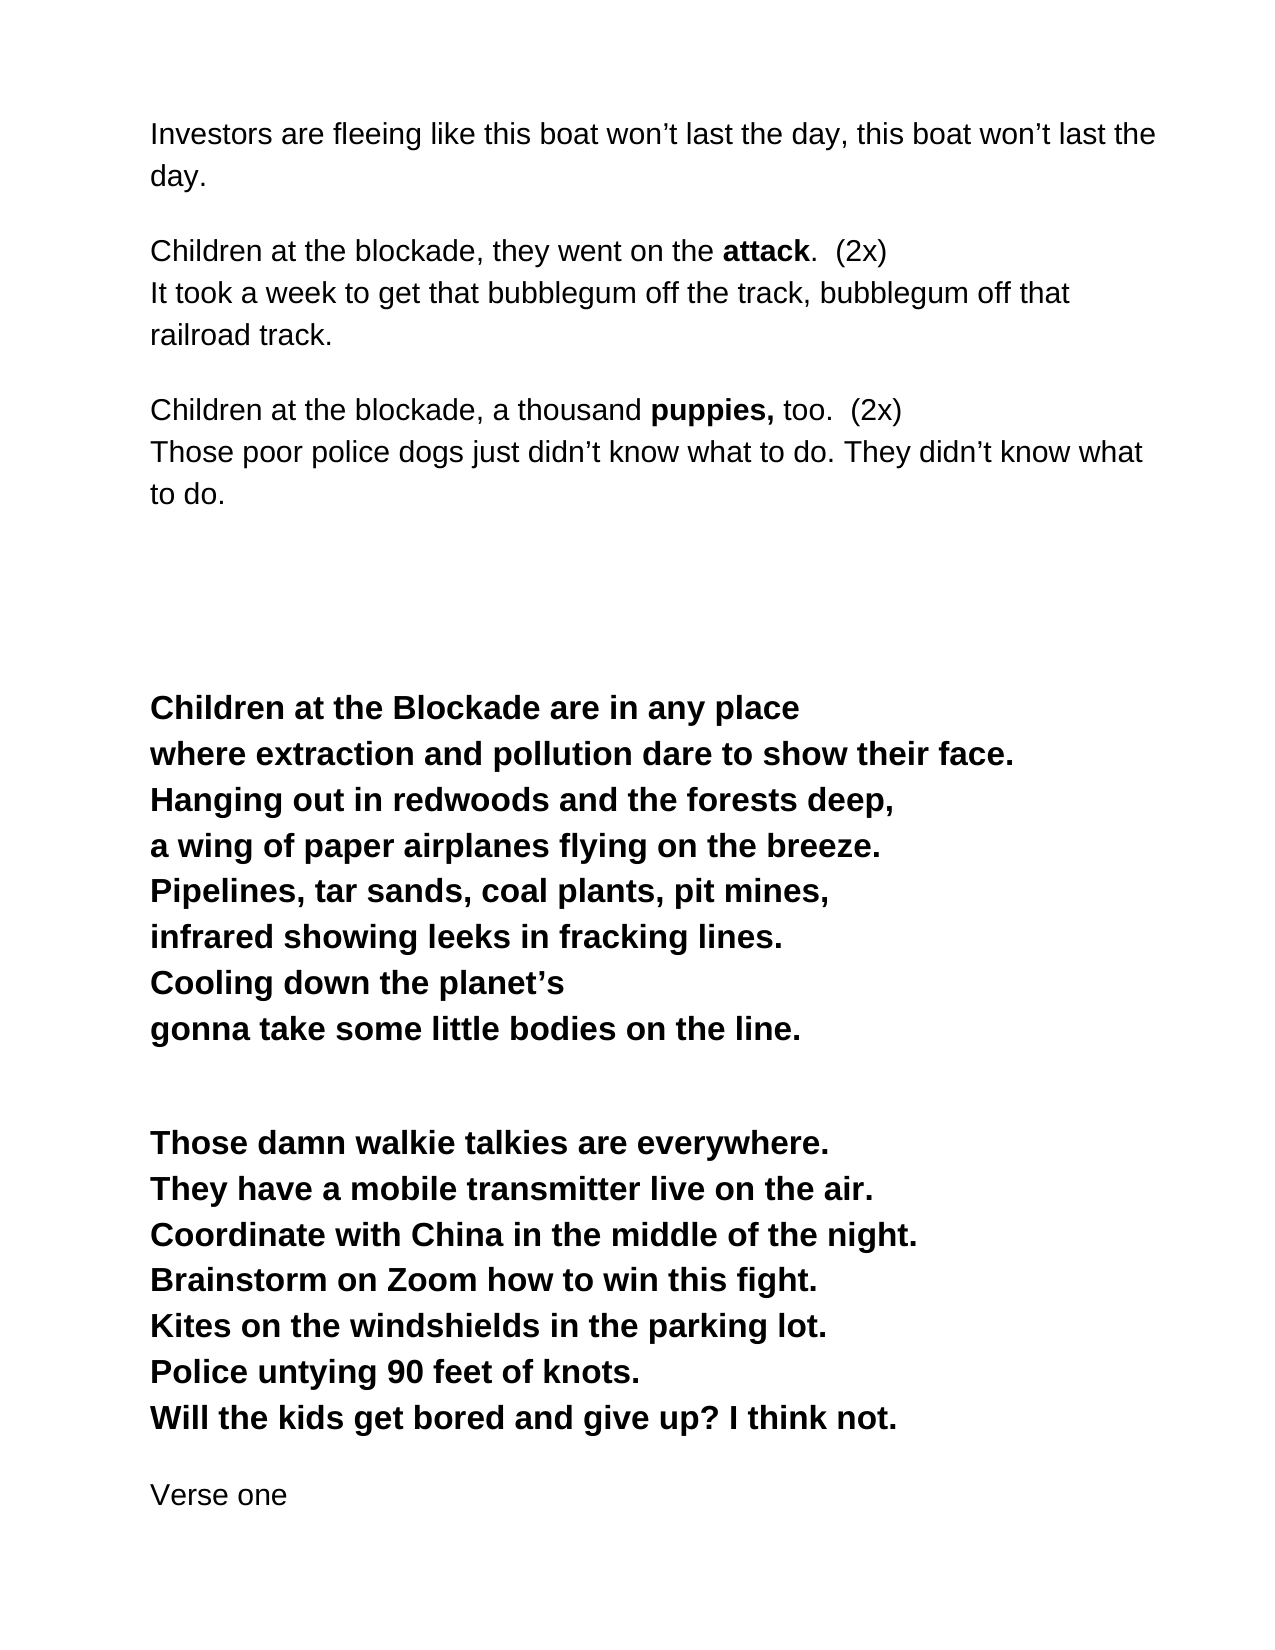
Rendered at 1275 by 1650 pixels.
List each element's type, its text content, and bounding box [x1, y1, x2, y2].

text Cooling down the planet’s [150, 956, 1162, 1002]
text Verse one [150, 1471, 1162, 1512]
text Children at the Blockade are in any place [150, 681, 1162, 727]
text Pipelines, tar sands, coal plants, pit mines, [150, 864, 1162, 910]
text Those damn walkie talkies are everywhere. [150, 1116, 1162, 1161]
text Police untying 90 feet of knots. [150, 1345, 1162, 1391]
text Brainstorm on Zoom how to win this fight. [150, 1253, 1162, 1299]
text They have a mobile transmitter live on the air. [150, 1161, 1162, 1207]
text infrared showing leeks in fracking lines. [150, 910, 1162, 956]
text Coordinate with China in the middle of the night. [150, 1207, 1162, 1253]
text Children at the blockade, a thousand puppies, too. (2x) [150, 386, 1162, 427]
text gonna take some little bodies on the line. [150, 1002, 1162, 1047]
text Those poor police dogs just didn’t know what to do. They didn’t know what to do. [150, 427, 1162, 511]
text It took a week to get that bubblegum off the track, bubblegum off that railroad track. [150, 268, 1162, 351]
text Hanging out in redwoods and the forests deep, [150, 772, 1162, 818]
text Will the kids get bored and give up? I think not. [150, 1391, 1162, 1436]
text Kites on the windshields in the parking lot. [150, 1299, 1162, 1345]
text Children at the blockade, they went on the attack. (2x) [150, 226, 1162, 268]
text a wing of paper airplanes flying on the breeze. [150, 818, 1162, 864]
text where extraction and pollution dare to show their face. [150, 727, 1162, 772]
text Investors are fleeing like this boat won’t last the day, this boat won’t last the day. [150, 109, 1162, 192]
